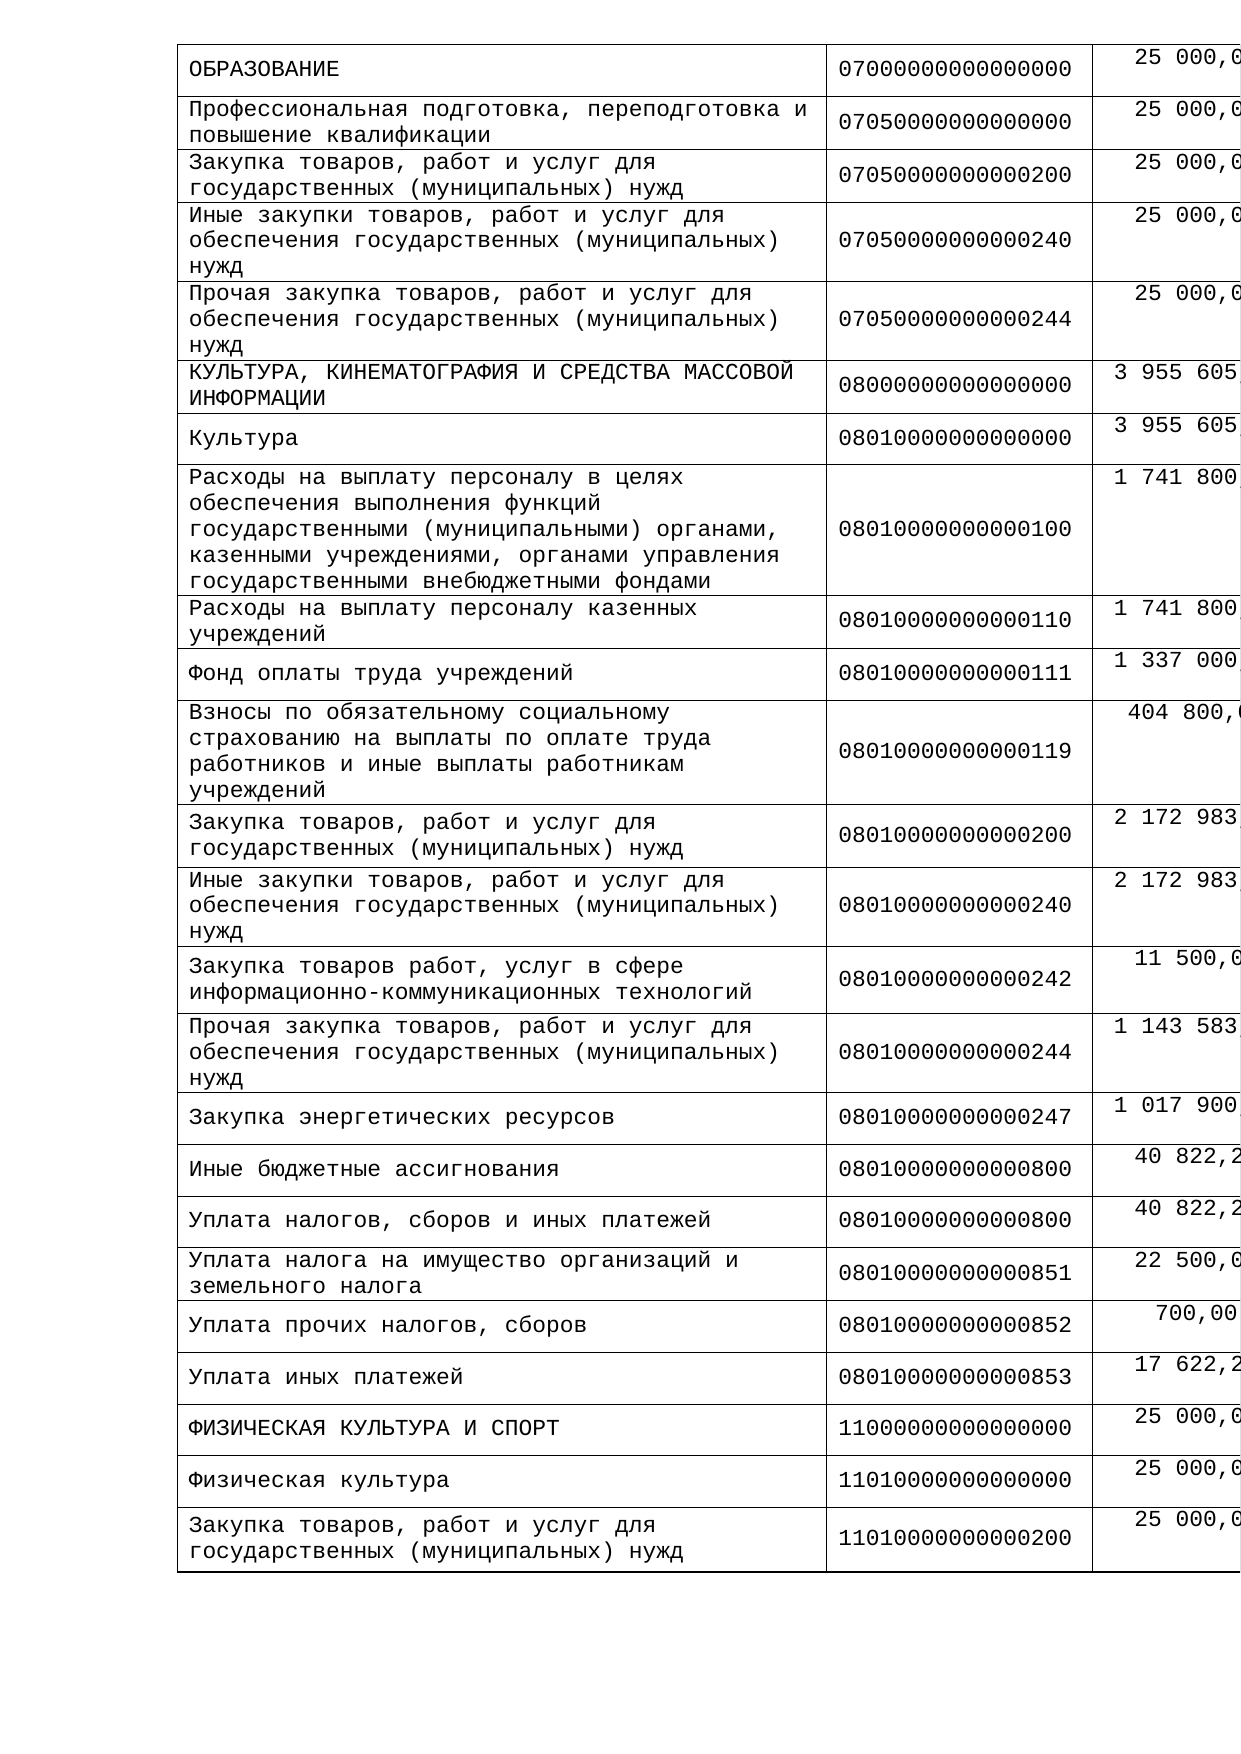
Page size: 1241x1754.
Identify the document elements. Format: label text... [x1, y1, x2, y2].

table_cell Прочая закупка товаров, работ и услуг для обеспечения государственных (муниципальных) нужд [178, 282, 826, 359]
table_cell 07000000000000000 [827, 45, 1092, 96]
table_cell Расходы на выплату персоналу в целях обеспечения выполнения функций государственными (муниципальными) органами, казенными учреждениями, органами управления государственными внебюджетными фондами [178, 465, 826, 595]
table_cell 25 000,00 [1093, 1508, 1240, 1571]
table_cell Закупка энергетических ресурсов [178, 1093, 826, 1144]
table_cell 25 000,00 [1093, 1405, 1240, 1455]
table_cell 08010000000000851 [827, 1248, 1092, 1300]
table_cell Иные закупки товаров, работ и услуг для обеспечения государственных (муниципальных) нужд [178, 868, 826, 946]
table_cell 700,00 [1093, 1301, 1240, 1352]
table_cell Иные бюджетные ассигнования [178, 1145, 826, 1196]
table_cell 17 622,24 [1093, 1353, 1240, 1403]
table_cell 11 500,00 [1093, 947, 1240, 1013]
table_cell 11010000000000000 [827, 1456, 1092, 1507]
table_cell 07050000000000240 [827, 203, 1092, 281]
table_cell ОБРАЗОВАНИЕ [178, 45, 826, 96]
table_cell Фонд оплаты труда учреждений [178, 649, 826, 699]
table_cell 11000000000000000 [827, 1405, 1092, 1455]
table_cell 08010000000000110 [827, 596, 1092, 648]
table_cell 404 800,00 [1093, 701, 1240, 804]
table_cell 07050000000000244 [827, 282, 1092, 359]
table_cell 07050000000000000 [827, 97, 1092, 149]
table_cell Расходы на выплату персоналу казенных учреждений [178, 596, 826, 648]
table_cell 07050000000000200 [827, 150, 1092, 202]
table_cell 25 000,00 [1093, 97, 1240, 149]
table_cell 40 822,24 [1093, 1145, 1240, 1196]
table_cell Уплата налога на имущество организаций и земельного налога [178, 1248, 826, 1300]
table_cell Закупка товаров, работ и услуг для государственных (муниципальных) нужд [178, 805, 826, 867]
table_cell 25 000,00 [1093, 203, 1240, 281]
table_cell 25 000,00 [1093, 150, 1240, 202]
table_cell 1 741 800,00 [1093, 465, 1240, 595]
table_cell 25 000,00 [1093, 282, 1240, 359]
table_cell 3 955 605,37 [1093, 414, 1240, 464]
table_cell 08010000000000100 [827, 465, 1092, 595]
table_cell 08010000000000111 [827, 649, 1092, 699]
table_cell Прочая закупка товаров, работ и услуг для обеспечения государственных (муниципальных) нужд [178, 1014, 826, 1092]
table_cell 08000000000000000 [827, 361, 1092, 412]
table_cell Уплата иных платежей [178, 1353, 826, 1403]
table_cell 08010000000000240 [827, 868, 1092, 946]
table_cell 2 172 983,13 [1093, 868, 1240, 946]
table_cell 1 741 800,00 [1093, 596, 1240, 648]
table_cell 08010000000000800 [827, 1145, 1092, 1196]
table_cell 08010000000000244 [827, 1014, 1092, 1092]
table_cell 11010000000000200 [827, 1508, 1092, 1571]
table_cell Взносы по обязательному социальному страхованию на выплаты по оплате труда работников и иные выплаты работникам учреждений [178, 701, 826, 804]
table_cell 08010000000000247 [827, 1093, 1092, 1144]
table_cell 08010000000000000 [827, 414, 1092, 464]
table_cell 2 172 983,13 [1093, 805, 1240, 867]
table_cell 22 500,00 [1093, 1248, 1240, 1300]
table_cell 08010000000000800 [827, 1197, 1092, 1247]
table_cell 25 000,00 [1093, 1456, 1240, 1507]
table_cell 08010000000000200 [827, 805, 1092, 867]
table_cell 1 337 000,00 [1093, 649, 1240, 699]
table_cell Профессиональная подготовка, переподготовка и повышение квалификации [178, 97, 826, 149]
table_cell Физическая культура [178, 1456, 826, 1507]
table_cell Уплата прочих налогов, сборов [178, 1301, 826, 1352]
table_cell Закупка товаров, работ и услуг для государственных (муниципальных) нужд [178, 150, 826, 202]
table_cell Закупка товаров, работ и услуг для государственных (муниципальных) нужд [178, 1508, 826, 1571]
table_cell ФИЗИЧЕСКАЯ КУЛЬТУРА И СПОРТ [178, 1405, 826, 1455]
table_cell Закупка товаров работ, услуг в сфере информационно-коммуникационных технологий [178, 947, 826, 1013]
table_cell 40 822,24 [1093, 1197, 1240, 1247]
table_cell 08010000000000119 [827, 701, 1092, 804]
table_cell 08010000000000242 [827, 947, 1092, 1013]
table_cell 3 955 605,37 [1093, 361, 1240, 412]
table_cell 08010000000000853 [827, 1353, 1092, 1403]
table_cell 1 017 900,00 [1093, 1093, 1240, 1144]
table_cell Культура [178, 414, 826, 464]
table_cell Иные закупки товаров, работ и услуг для обеспечения государственных (муниципальных) нужд [178, 203, 826, 281]
table_cell 1 143 583,13 [1093, 1014, 1240, 1092]
table_cell КУЛЬТУРА, КИНЕМАТОГРАФИЯ И СРЕДСТВА МАССОВОЙ ИНФОРМАЦИИ [178, 361, 826, 412]
table_cell 08010000000000852 [827, 1301, 1092, 1352]
table_cell Уплата налогов, сборов и иных платежей [178, 1197, 826, 1247]
table_cell 25 000,00 [1093, 45, 1240, 96]
